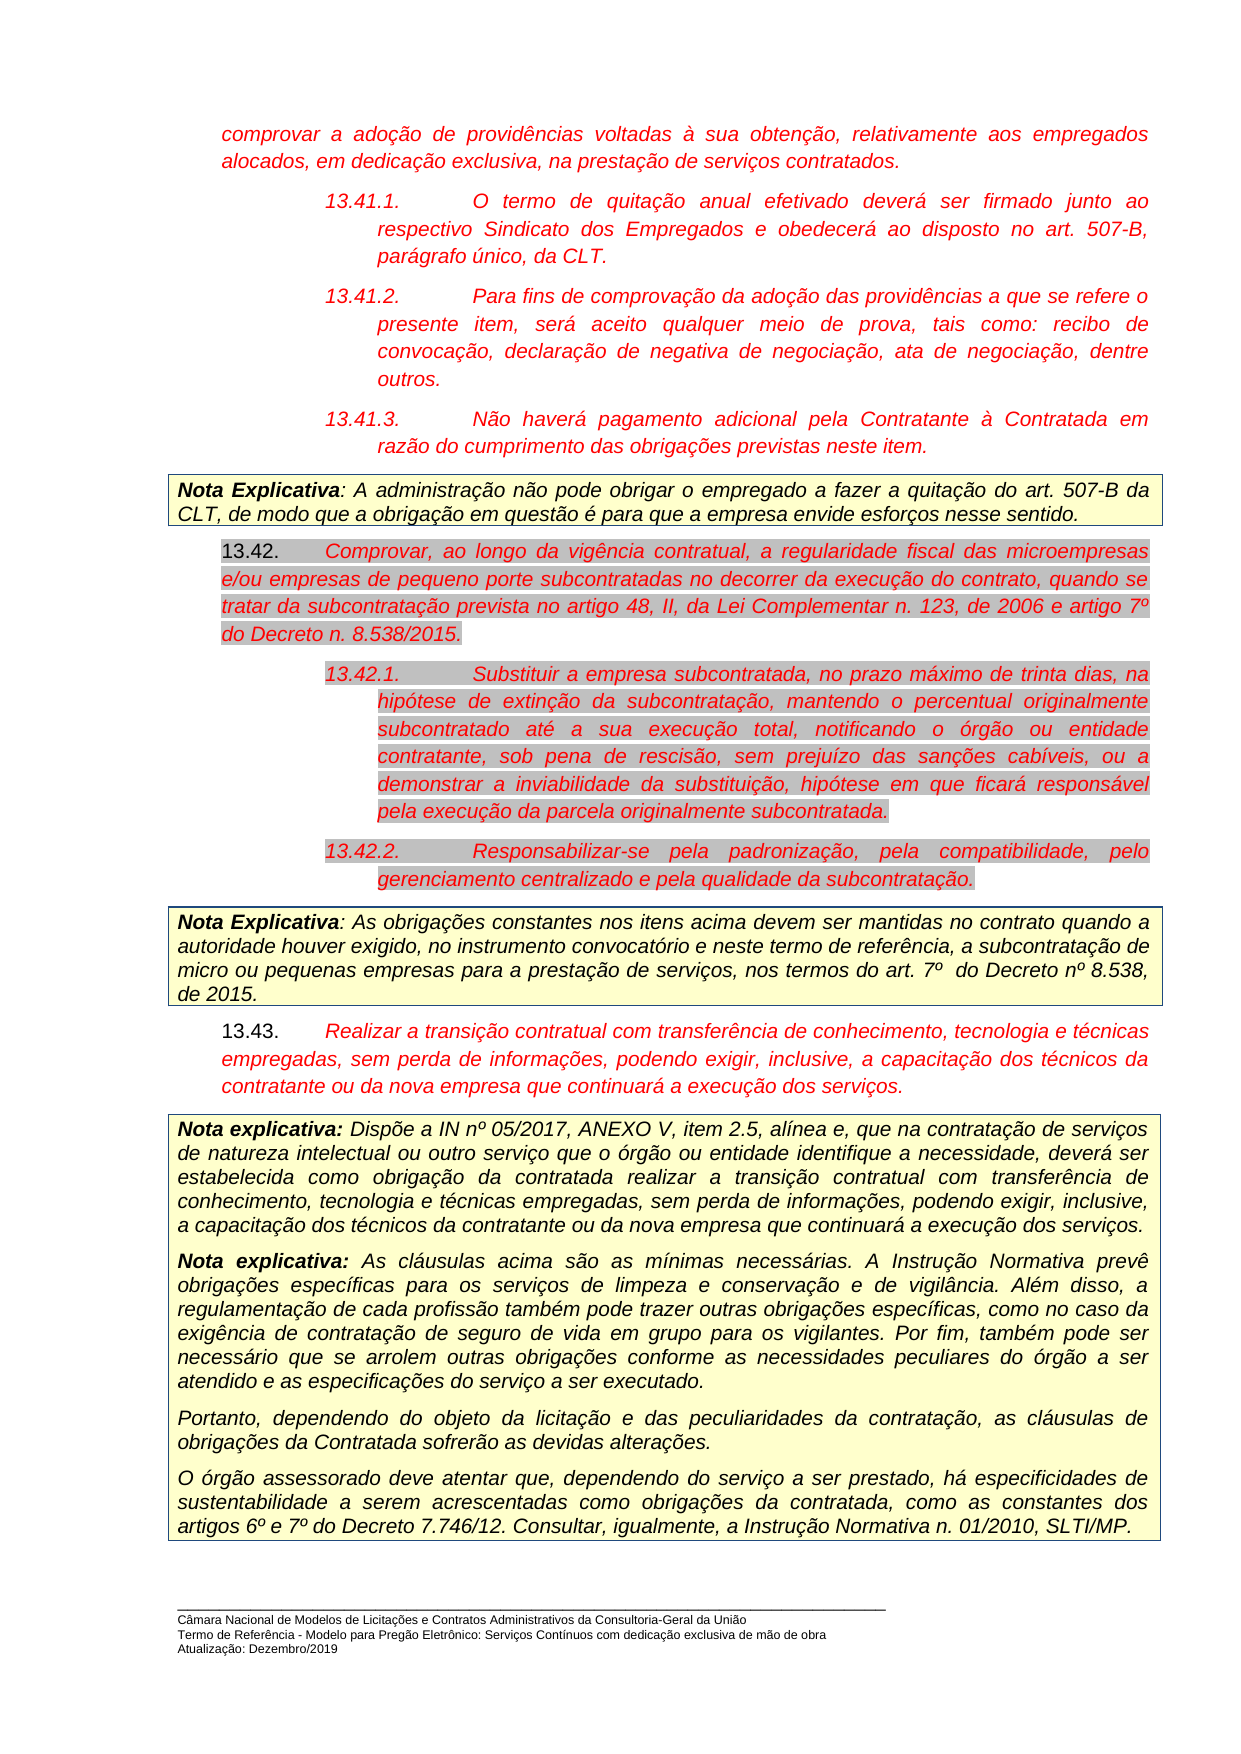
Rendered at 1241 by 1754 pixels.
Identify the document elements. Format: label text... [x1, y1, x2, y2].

text Nota Explicativa: As obrigações constantes nos itens acima devem ser mantidas no contrato quando a autoridade houver exigido, no instrumento convocatório e neste termo de referência, a subcontratação de micro ou pequenas empresas para a prestação de serviços, nos termos do art. 7º do Decreto nº 8.538, de 2015. [169, 908, 1162, 1005]
text Portanto, dependendo do objeto da licitação e das peculiaridades da contratação, as cláusulas de obrigações da Contratada sofrerão as devidas alterações. [169, 1402, 1160, 1453]
list Comprovar, ao longo da vigência contratual, a regularidade fiscal das microempresas e/ou empresas de pequeno porte subcontratadas no decorrer da execução do contrato, quando se tratar da subcontratação prevista no artigo 48, II, da Lei Complementar n. 123, de 2006 e artigo 7º do Decreto n. 8.538/2015. [221, 539, 1152, 645]
list Responsabilizar-se pela padronização, pela compatibilidade, pelo gerenciamento centralizado e pela qualidade da subcontratação. [325, 839, 1152, 890]
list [221, 122, 1152, 173]
text Nota explicativa: Dispõe a IN nº 05/2017, ANEXO V, item 2.5, alínea e, que na contratação de serviços de natureza intelectual ou outro serviço que o órgão ou entidade identifique a necessidade, deverá ser estabelecida como obrigação da contratada realizar a transição contratual com transferência de conhecimento, tecnologia e técnicas empregadas, sem perda de informações, podendo exigir, inclusive, a capacitação dos técnicos da contratante ou da nova empresa que continuará a execução dos serviços. [169, 1115, 1160, 1237]
list Substituir a empresa subcontratada, no prazo máximo de trinta dias, na hipótese de extinção da subcontratação, mantendo o percentual originalmente subcontratado até a sua execução total, notificando o órgão ou entidade contratante, sob pena de rescisão, sem prejuízo das sanções cabíveis, ou a demonstrar a inviabilidade da substituição, hipótese em que ficará responsável pela execução da parcela originalmente subcontratada. [325, 661, 1152, 823]
text Nota explicativa: As cláusulas acima são as mínimas necessárias. A Instrução Normativa prevê obrigações específicas para os serviços de limpeza e conservação e de vigilância. Além disso, a regulamentação de cada profissão também pode trazer outras obrigações específicas, como no caso da exigência de contratação de seguro de vida em grupo para os vigilantes. Por fim, também pode ser necessário que se arrolem outras obrigações conforme as necessidades peculiares do órgão a ser atendido e as especificações do serviço a ser executado. [169, 1246, 1160, 1393]
list Para fins de comprovação da adoção das providências a que se refere o presente item, será aceito qualquer meio de prova, tais como: recibo de convocação, declaração de negativa de negociação, ata de negociação, dentre outros. [325, 284, 1152, 391]
list O termo de quitação anual efetivado deverá ser firmado junto ao respectivo Sindicato dos Empregados e obedecerá ao disposto no art. 507-B, parágrafo único, da CLT. [325, 189, 1152, 268]
list Realizar a transição contratual com transferência de conhecimento, tecnologia e técnicas empregadas, sem perda de informações, podendo exigir, inclusive, a capacitação dos técnicos da contratante ou da nova empresa que continuará a execução dos serviços. [221, 1019, 1152, 1098]
text Nota Explicativa: A administração não pode obrigar o empregado a fazer a quitação do art. 507-B da CLT, de modo que a obrigação em questão é para que a empresa envide esforços nesse sentido. [169, 475, 1162, 525]
text O órgão assessorado deve atentar que, dependendo do serviço a ser prestado, há especificidades de sustentabilidade a serem acrescentadas como obrigações da contratada, como as constantes dos artigos 6º e 7º do Decreto 7.746/12. Consultar, igualmente, a Instrução Normativa n. 01/2010, SLTI/MP. [169, 1463, 1160, 1540]
list Não haverá pagamento adicional pela Contratante à Contratada em razão do cumprimento das obrigações previstas neste item. [325, 407, 1152, 458]
